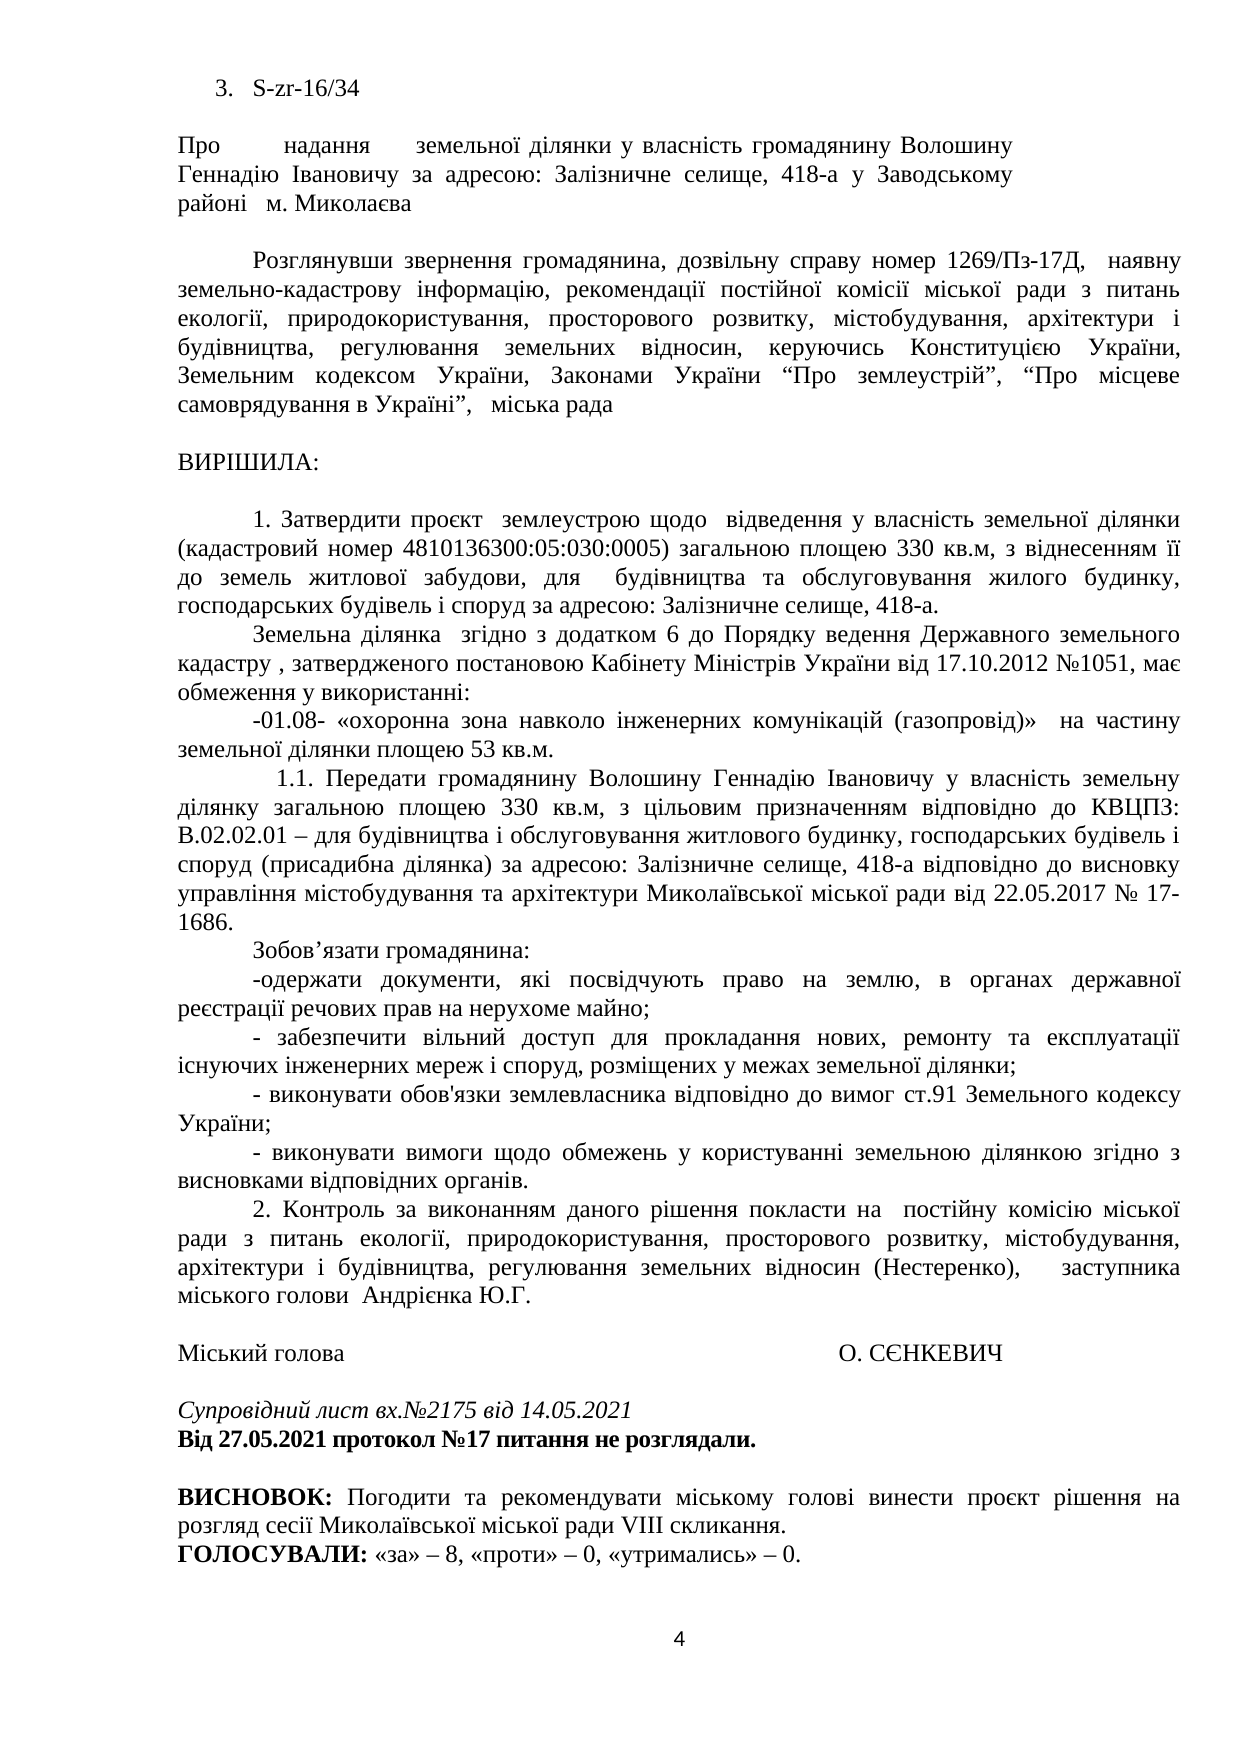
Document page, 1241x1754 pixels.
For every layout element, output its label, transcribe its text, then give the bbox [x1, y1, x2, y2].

text -одержати документи, які посвідчують право на землю, в органах державної реєстрації речових прав на нерухоме майно; [177, 964, 1181, 1022]
text ВИРІШИЛА: [177, 447, 1181, 476]
text Розглянувши звернення громадянина, дозвільну справу номер 1269/Пз-17Д, наявну земельно-кадастрову інформацію, рекомендації постійної комісії міської ради з питань екології, природокористування, просторового розвитку, містобудування, архітектури і будівництва, регулювання земельних відносин, керуючись Конституцією України, Земельним кодексом України, Законами України “Про землеустрій”, “Про місцеве самоврядування в Україні”, міська рада [177, 246, 1181, 418]
text Від 27.05.2021 протокол №17 питання не розглядали. [177, 1424, 1181, 1453]
text 1.1. Передати громадянину Волошину Геннадію Івановичу у власність земельну ділянку загальною площею 330 кв.м, з цільовим призначенням відповідно до КВЦПЗ: В.02.02.01 – для будівництва і обслуговування житлового будинку, господарських будівель і споруд (присадибна ділянка) за адресою: Залізничне селище, 418-а відповідно до висновку управління містобудування та архітектури Миколаївської міської ради від 22.05.2017 № 17-1686. [177, 763, 1181, 936]
text 2. Контроль за виконанням даного рішення покласти на постійну комісію міської ради з питань екології, природокористування, просторового розвитку, містобудування, архітектури і будівництва, регулювання земельних відносин (Нестеренко), заступника міського голови Андрієнка Ю.Г. [177, 1194, 1181, 1309]
text ГОЛОСУВАЛИ: «за» – 8, «проти» – 0, «утримались» – 0. [177, 1539, 1181, 1568]
text - виконувати обов'язки землевласника відповідно до вимог ст.91 Земельного кодексу України; [177, 1079, 1181, 1137]
list S-zr-16/34 [215, 73, 1181, 102]
text 1. Затвердити проєкт землеустрою щодо відведення у власність земельної ділянки (кадастровий номер 4810136300:05:030:0005) загальною площею 330 кв.м, з віднесенням її до земель житлової забудови, для будівництва та обслуговування жилого будинку, господарських будівель і споруд за адресою: Залізничне селище, 418-а. [177, 504, 1181, 619]
text ВИСНОВОК: Погодити та рекомендувати міському голові винести проєкт рішення на розгляд сесії Миколаївської міської ради VIII скликання. [177, 1482, 1181, 1539]
text Зобов’язати громадянина: [177, 936, 1181, 964]
text - виконувати вимоги щодо обмежень у користуванні земельною ділянкою згідно з висновками відповідних органів. [177, 1137, 1181, 1194]
text -01.08- «охоронна зона навколо інженерних комунікацій (газопровід)» на частину земельної ділянки площею 53 кв.м. [177, 706, 1181, 763]
text Земельна ділянка згідно з додатком 6 до Порядку ведення Державного земельного кадастру , затвердженого постановою Кабінету Міністрів України від 17.10.2012 №1051, має обмеження у використанні: [177, 619, 1181, 706]
text Про надання земельної ділянки у власність громадянину Волошину Геннадію Івановичу за адресою: Залізничне селище, 418-а у Заводському районі м. Миколаєва [177, 131, 1013, 217]
text Міський голова О. СЄНКЕВИЧ [177, 1338, 1181, 1367]
text Супровідний лист вх.№2175 від 14.05.2021 [177, 1396, 1181, 1424]
text - забезпечити вільний доступ для прокладання нових, ремонту та експлуатації існуючих інженерних мереж і споруд, розміщених у межах земельної ділянки; [177, 1022, 1181, 1079]
